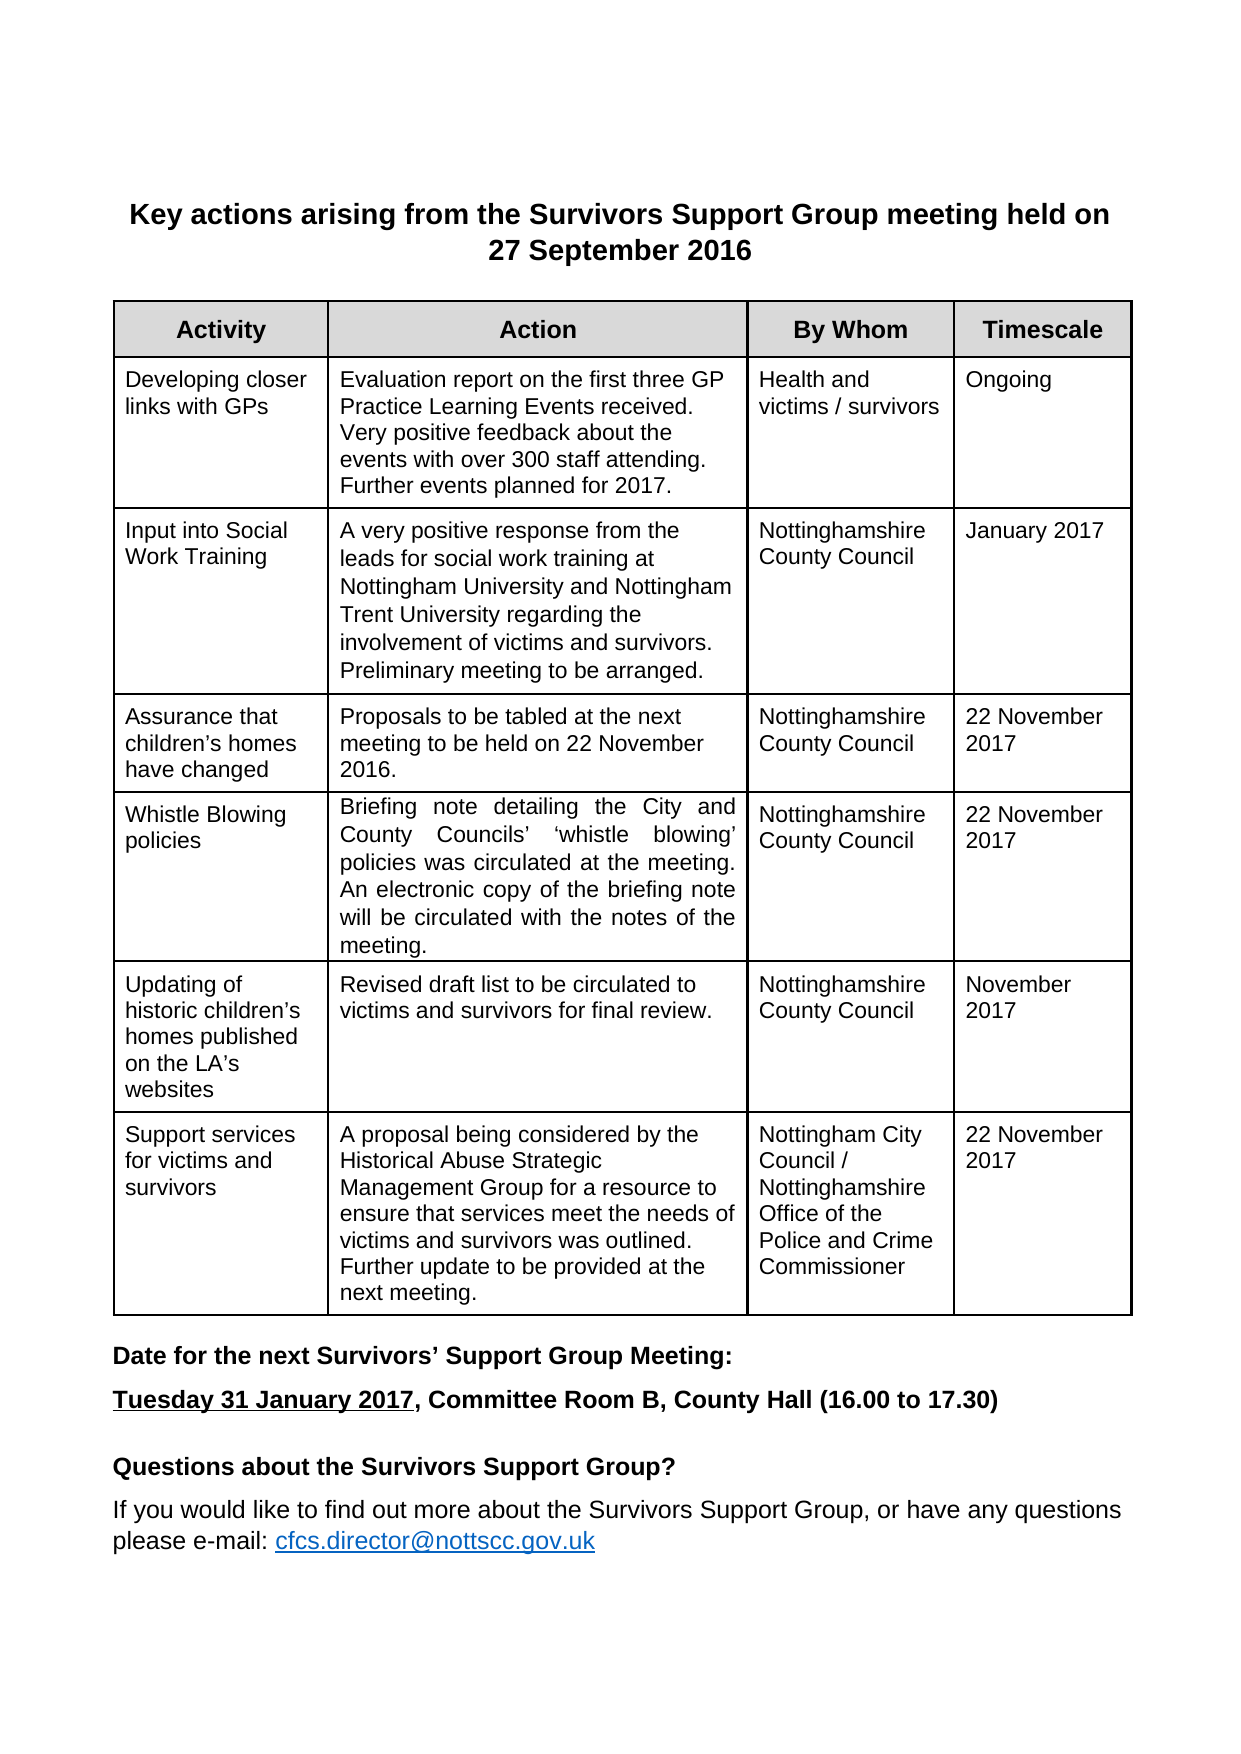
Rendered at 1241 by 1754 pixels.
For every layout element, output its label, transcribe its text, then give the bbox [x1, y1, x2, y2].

table_cell January 2017 [955, 509, 1130, 693]
table_cell 22 November 2017 [955, 1113, 1130, 1314]
table_cell November 2017 [955, 962, 1130, 1111]
table_header By Whom [749, 302, 953, 356]
table_cell 22 November 2017 [955, 695, 1130, 791]
table_cell Briefing note detailing the City and County Councils’ ‘whistle blowing’ policies was circulated at the meeting. An electronic copy of the briefing note will be circulated with the notes of the meeting. [329, 793, 746, 960]
table_header Action [329, 302, 746, 356]
table_cell Proposals to be tabled at the next meeting to be held on 22 November 2016. [329, 695, 746, 791]
table_cell Updating of historic children’s homes published on the LA’s websites [115, 962, 327, 1111]
table_cell Health and victims / survivors [749, 358, 953, 507]
table_cell Assurance that children’s homes have changed [115, 695, 327, 791]
table_cell Developing closer links with GPs [115, 358, 327, 507]
text Date for the next Survivors’ Support Group Meeting: [112, 1341, 1128, 1370]
text Key actions arising from the Survivors Support Group meeting held on 27 September 2016 [112, 197, 1128, 267]
table_cell Whistle Blowing policies [115, 793, 327, 960]
table_cell Support services for victims and survivors [115, 1113, 327, 1314]
table_cell Nottinghamshire County Council [749, 793, 953, 960]
table_cell A proposal being considered by the Historical Abuse Strategic Management Group for a resource to ensure that services meet the needs of victims and survivors was outlined. Further update to be provided at the next meeting. [329, 1113, 746, 1314]
table_cell Ongoing [955, 358, 1130, 507]
text Tuesday 31 January 2017, Committee Room B, County Hall (16.00 to 17.30) [112, 1384, 1128, 1413]
table_cell Evaluation report on the first three GP Practice Learning Events received. Very positive feedback about the events with over 300 staff attending. Further events planned for 2017. [329, 358, 746, 507]
table_cell Nottingham City Council / Nottinghamshire Office of the Police and Crime Commissioner [749, 1113, 953, 1314]
table_cell Nottinghamshire County Council [749, 695, 953, 791]
table_cell Input into Social Work Training [115, 509, 327, 693]
table_cell Nottinghamshire County Council [749, 962, 953, 1111]
table_cell 22 November 2017 [955, 793, 1130, 960]
table_cell Nottinghamshire County Council [749, 509, 953, 693]
table_cell A very positive response from the leads for social work training at Nottingham University and Nottingham Trent University regarding the involvement of victims and survivors. Preliminary meeting to be arranged. [329, 509, 746, 693]
text Questions about the Survivors Support Group? [112, 1452, 1128, 1481]
table_cell Revised draft list to be circulated to victims and survivors for final review. [329, 962, 746, 1111]
table_header Timescale [955, 302, 1130, 356]
table_header Activity [115, 302, 327, 356]
text If you would like to find out more about the Survivors Support Group, or have any questions please e-mail: cfcs.director@nottscc.gov.uk [112, 1495, 1128, 1555]
